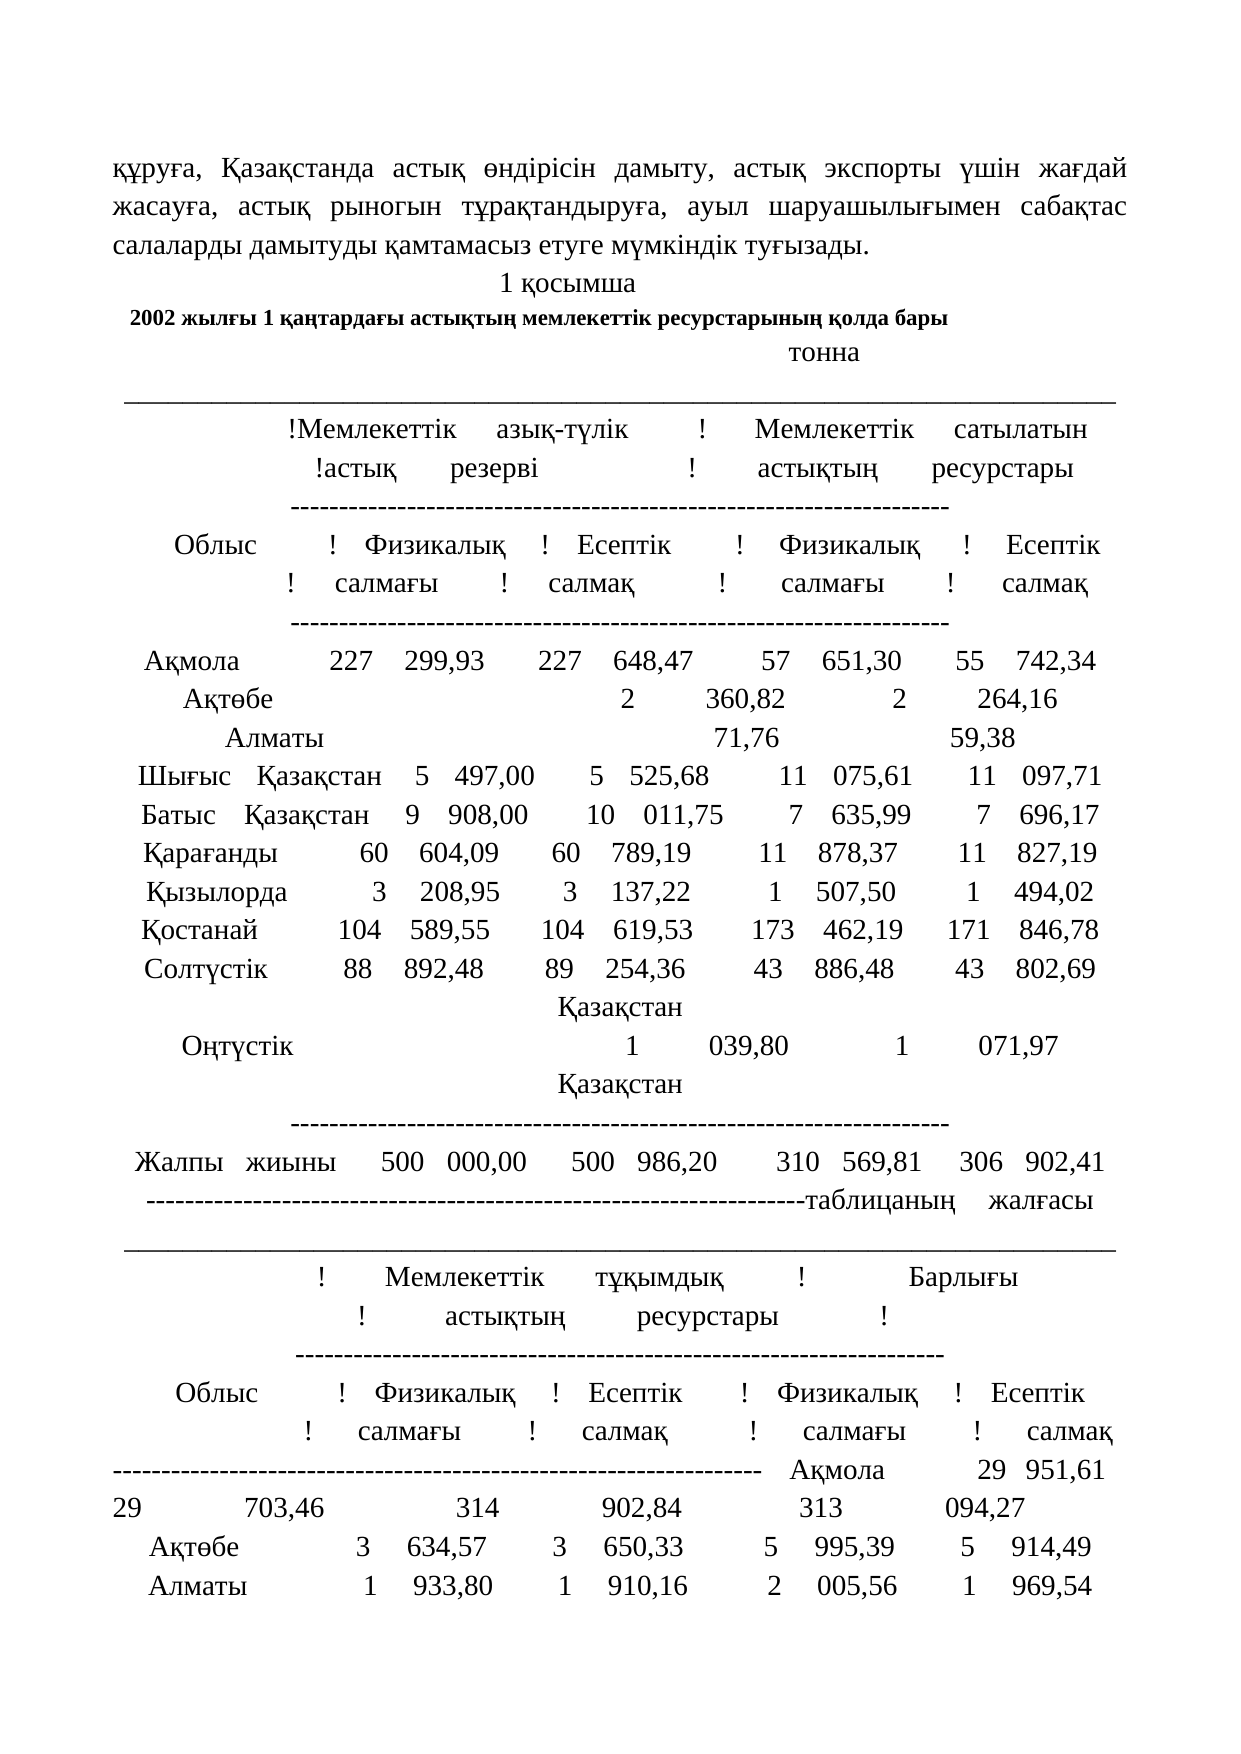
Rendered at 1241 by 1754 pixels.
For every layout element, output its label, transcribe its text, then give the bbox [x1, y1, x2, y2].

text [112, 150, 1128, 261]
text 2002 жылғы 1 қаңтардағы астықтың мемлекеттік ресурстарының қолда бары [112, 304, 1128, 331]
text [112, 334, 1128, 1601]
text 1 қосымша [112, 266, 1128, 299]
